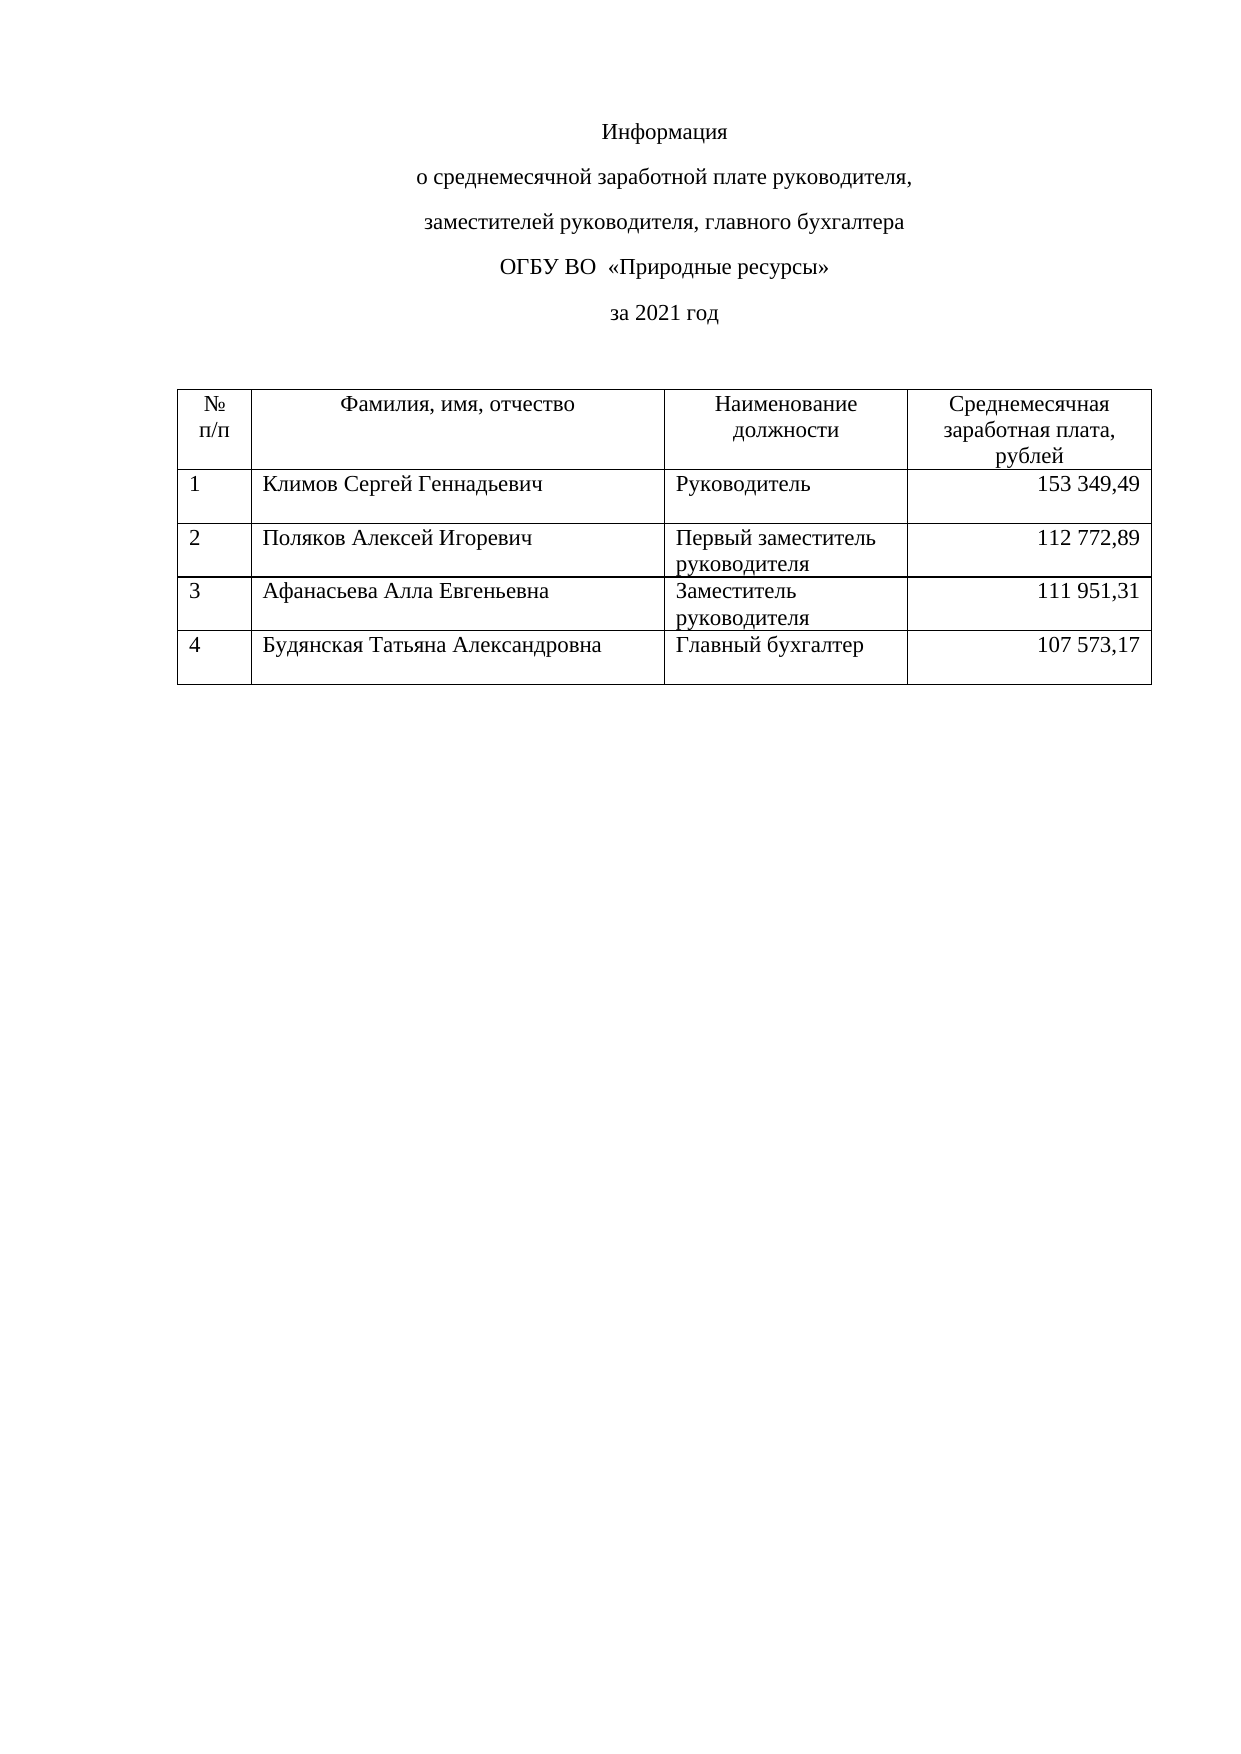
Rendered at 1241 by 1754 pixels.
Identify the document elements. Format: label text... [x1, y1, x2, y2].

text заместителей руководителя, главного бухгалтера [177, 208, 1152, 235]
text ОГБУ ВО «Природные ресурсы» [177, 253, 1152, 280]
table_cell Будянская Татьяна Александровна [252, 631, 664, 684]
text о среднемесячной заработной плате руководителя, [177, 163, 1152, 189]
table_cell Афанасьева Алла Евгеньевна [252, 578, 664, 630]
table_header № п/п [178, 390, 251, 469]
table_cell 153 349,49 [908, 470, 1151, 523]
table_cell 112 772,89 [908, 524, 1151, 576]
table_cell Поляков Алексей Игоревич [252, 524, 664, 576]
text за 2021 год [177, 298, 1152, 325]
table_header Наименование должности [665, 390, 907, 469]
table_cell 4 [178, 631, 251, 684]
table_cell Руководитель [665, 470, 907, 523]
table_cell Климов Сергей Геннадьевич [252, 470, 664, 523]
table_cell 2 [178, 524, 251, 576]
table_cell Первый заместитель руководителя [665, 524, 907, 576]
table_cell Заместитель руководителя [665, 578, 907, 630]
table_cell 1 [178, 470, 251, 523]
text Информация [177, 118, 1152, 144]
table_header Фамилия, имя, отчество [252, 390, 664, 469]
table_header Среднемесячная заработная плата, рублей [908, 390, 1151, 469]
table_cell 3 [178, 578, 251, 630]
table_cell 111 951,31 [908, 578, 1151, 630]
table_cell Главный бухгалтер [665, 631, 907, 684]
table_cell 107 573,17 [908, 631, 1151, 684]
